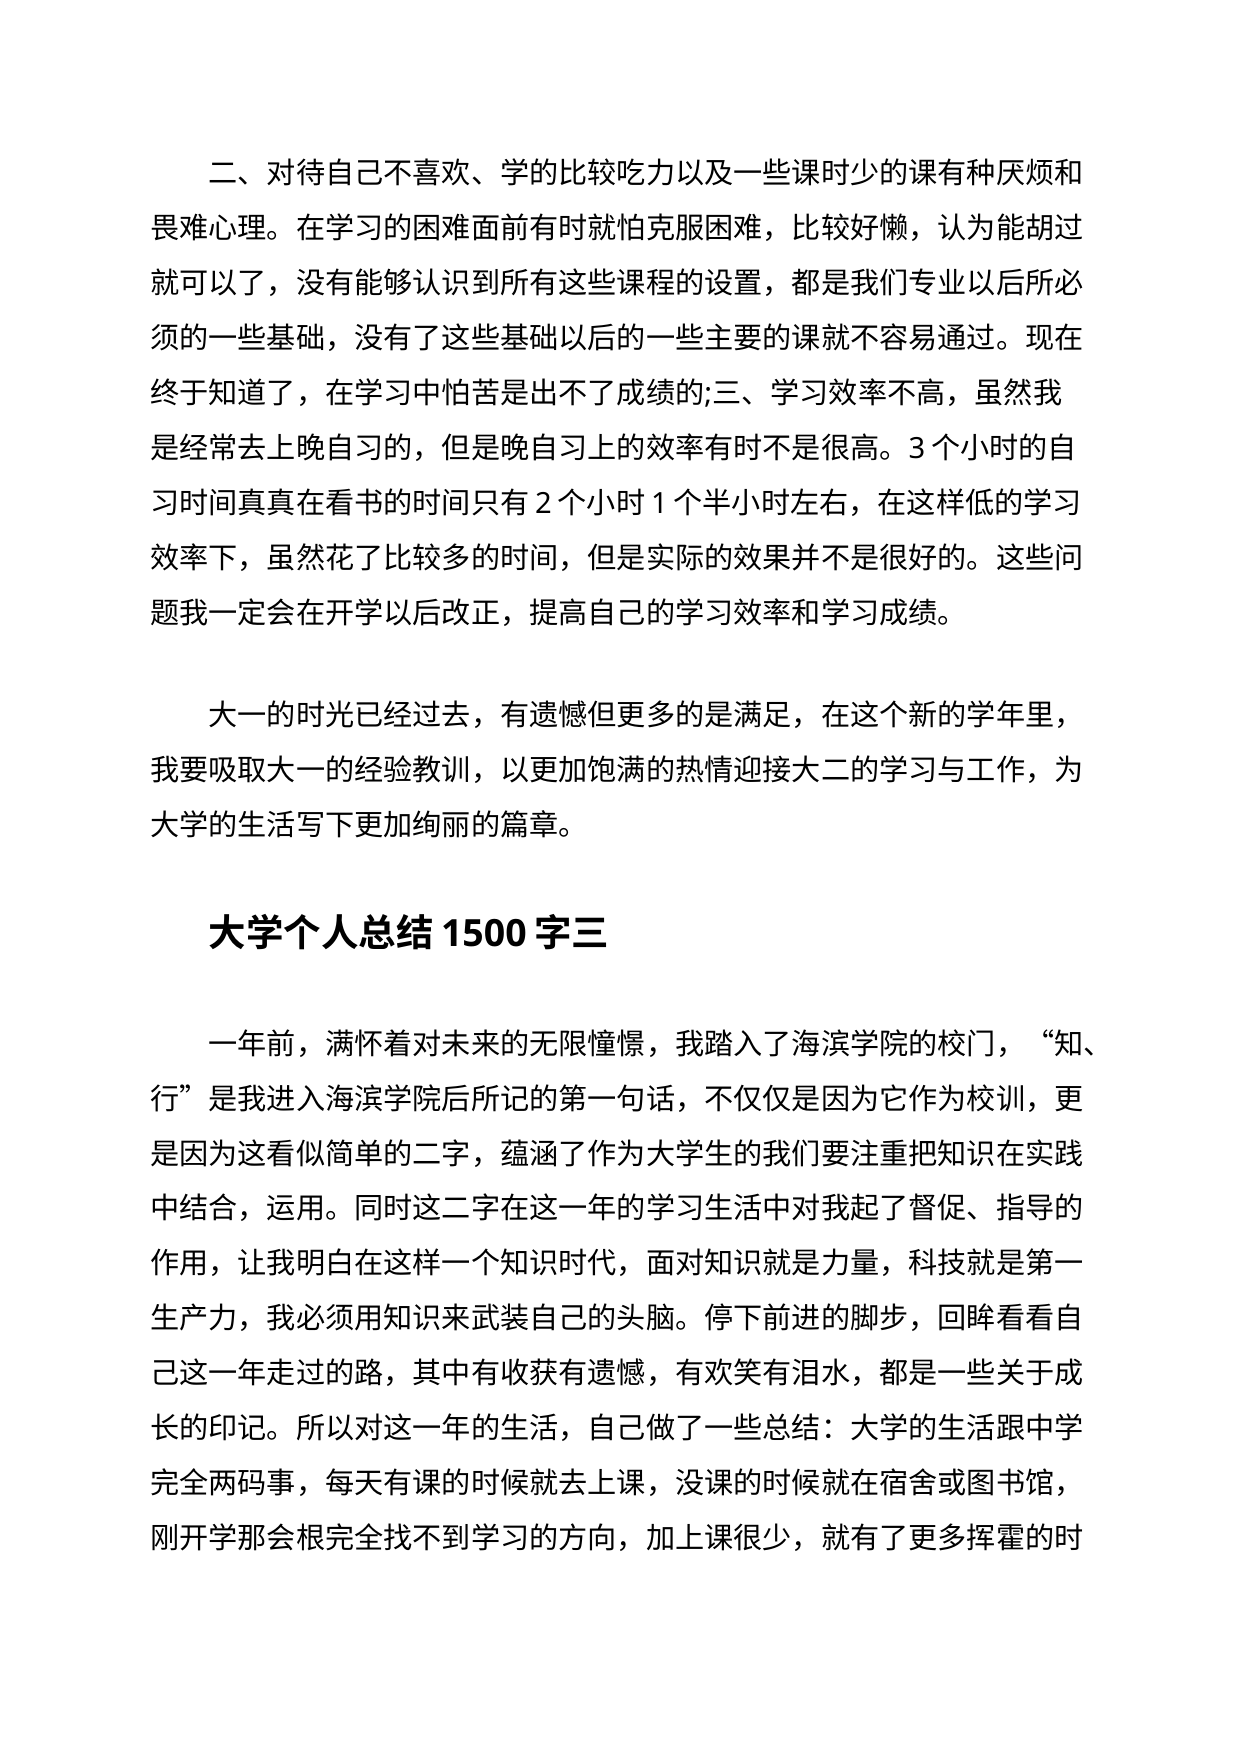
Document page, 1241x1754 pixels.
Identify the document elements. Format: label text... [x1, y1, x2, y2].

text 大一的时光已经过去，有遗憾但更多的是满足，在这个新的学年里，我要吸取大一的经验教训，以更加饱满的热情迎接大二的学习与工作，为大学的生活写下更加绚丽的篇章。 [150, 691, 1090, 843]
text 大学个人总结1500字三 [150, 903, 1090, 957]
text 二、对待自己不喜欢、学的比较吃力以及一些课时少的课有种厌烦和畏难心理。在学习的困难面前有时就怕克服困难，比较好懒，认为能胡过就可以了，没有能够认识到所有这些课程的设置，都是我们专业以后所必须的一些基础，没有了这些基础以后的一些主要的课就不容易通过。现在终于知道了，在学习中怕苦是出不了成绩的;三、学习效率不高，虽然我是经常去上晚自习的，但是晚自习上的效率有时不是很高。3个小时的自习时间真真在看书的时间只有2个小时1个半小时左右，在这样低的学习效率下，虽然花了比较多的时间，但是实际的效果并不是很好的。这些问题我一定会在开学以后改正，提高自己的学习效率和学习成绩。 [150, 150, 1090, 632]
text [150, 1020, 1090, 1557]
